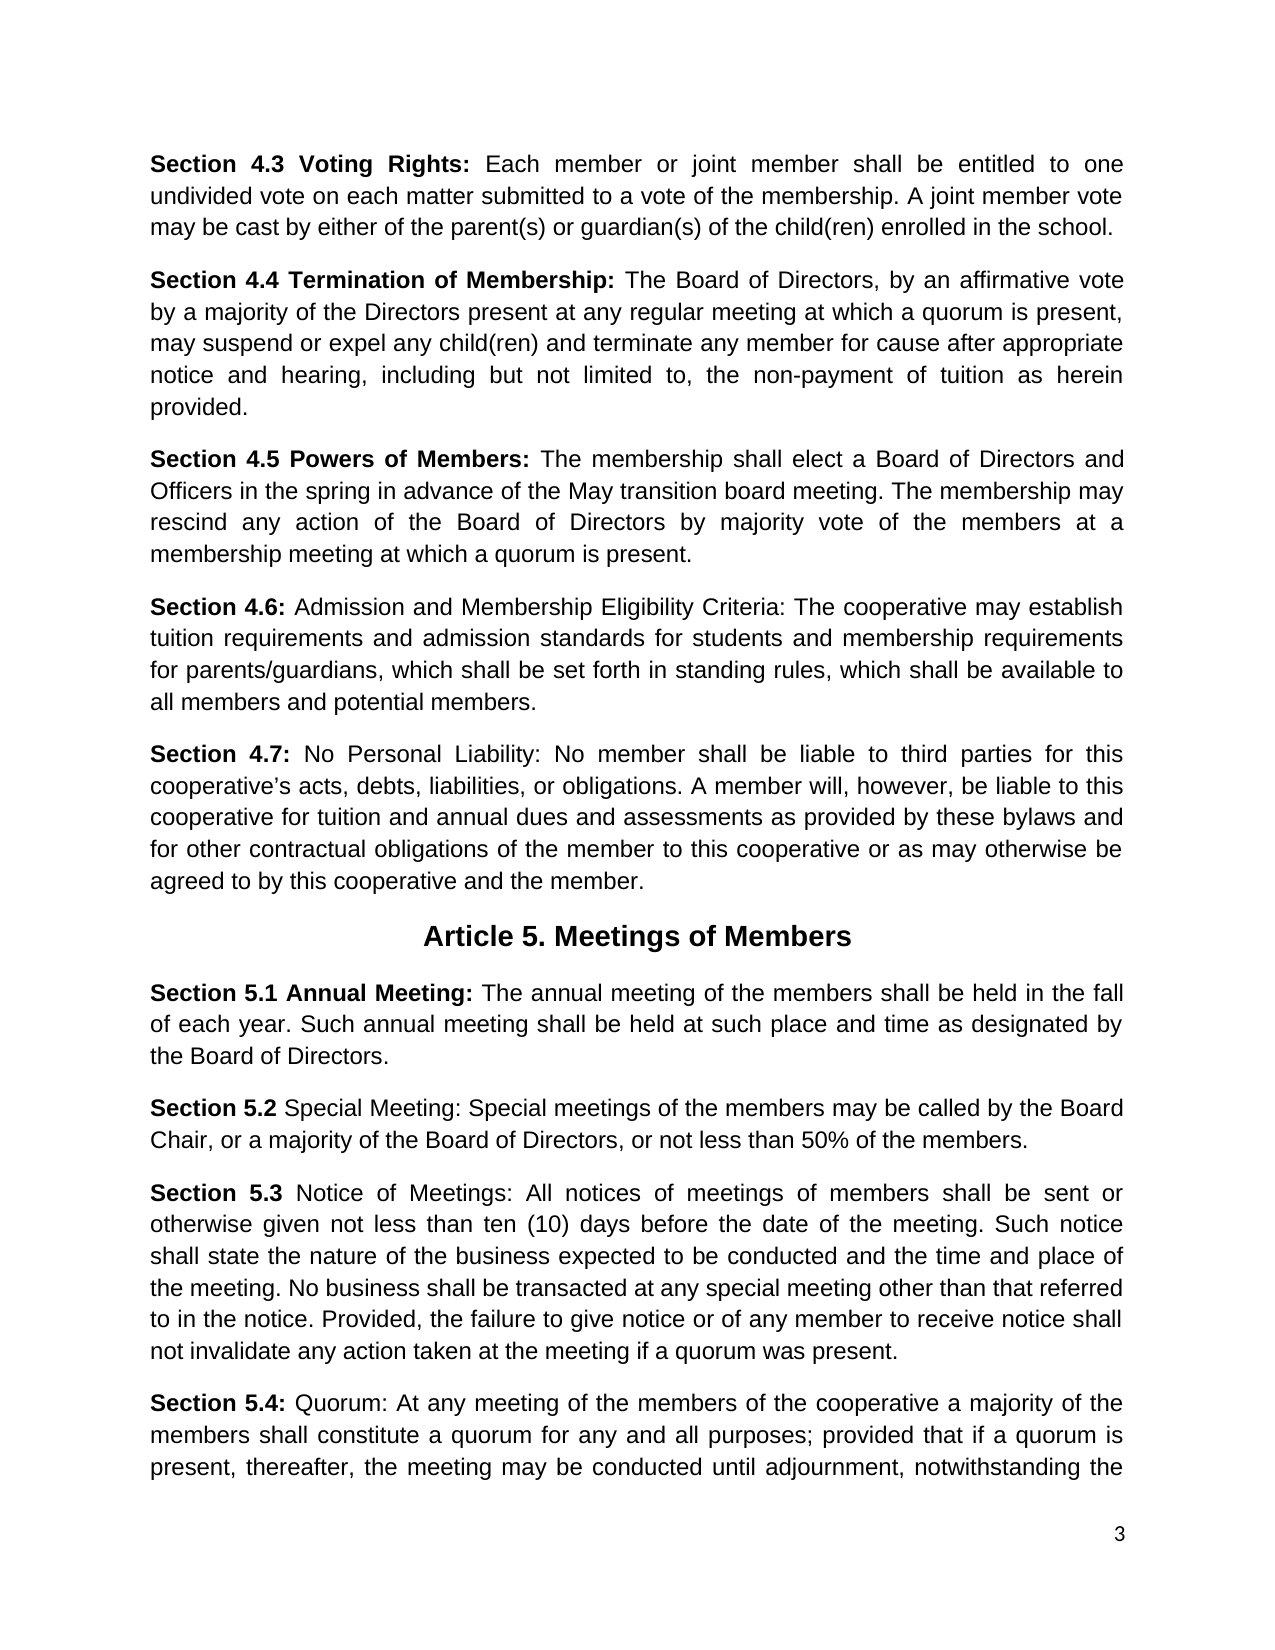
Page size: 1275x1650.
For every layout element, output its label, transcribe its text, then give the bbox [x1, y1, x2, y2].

text Section 5.3 Notice of Meetings: All notices of meetings of members shall be sent or otherwise given not less than ten (10) days before the date of the meeting. Such notice shall state the nature of the business expected to be conducted and the time and place of the meeting. No business shall be transacted at any special meeting other than that referred to in the notice. Provided, the failure to give notice or of any member to receive notice shall not invalidate any action taken at the meeting if a quorum was present. [150, 1178, 1125, 1364]
text Section 4.5 Powers of Members: The membership shall elect a Board of Directors and Officers in the spring in advance of the May transition board meeting. The membership may rescind any action of the Board of Directors by majority vote of the members at a membership meeting at which a quorum is present. [150, 445, 1125, 568]
text Article 5. Meetings of Members [150, 919, 1125, 953]
text Section 4.7: No Personal Liability: No member shall be liable to third parties for this cooperative’s acts, debts, liabilities, or obligations. A member will, however, be liable to this cooperative for tuition and annual dues and assessments as provided by these bylaws and for other contractual obligations of the member to this cooperative or as may otherwise be agreed to by this cooperative and the member. [150, 740, 1125, 894]
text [150, 1389, 1125, 1480]
text Section 4.6: Admission and Membership Eligibility Criteria: The cooperative may establish tuition requirements and admission standards for students and membership requirements for parents/guardians, which shall be set forth in standing rules, which shall be available to all members and potential members. [150, 592, 1125, 715]
text Section 5.2 Special Meeting: Special meetings of the members may be called by the Board Chair, or a majority of the Board of Directors, or not less than 50% of the members. [150, 1094, 1125, 1154]
text Section 5.1 Annual Meeting: The annual meeting of the members shall be held in the fall of each year. Such annual meeting shall be held at such place and time as designated by the Board of Directors. [150, 978, 1125, 1069]
text Section 4.3 Voting Rights: Each member or joint member shall be entitled to one undivided vote on each matter submitted to a vote of the membership. A joint member vote may be cast by either of the parent(s) or guardian(s) of the child(ren) enrolled in the school. [150, 150, 1125, 241]
text Section 4.4 Termination of Membership: The Board of Directors, by an affirmative vote by a majority of the Directors present at any regular meeting at which a quorum is present, may suspend or expel any child(ren) and terminate any member for cause after appropriate notice and hearing, including but not limited to, the non-payment of tuition as herein provided. [150, 266, 1125, 420]
